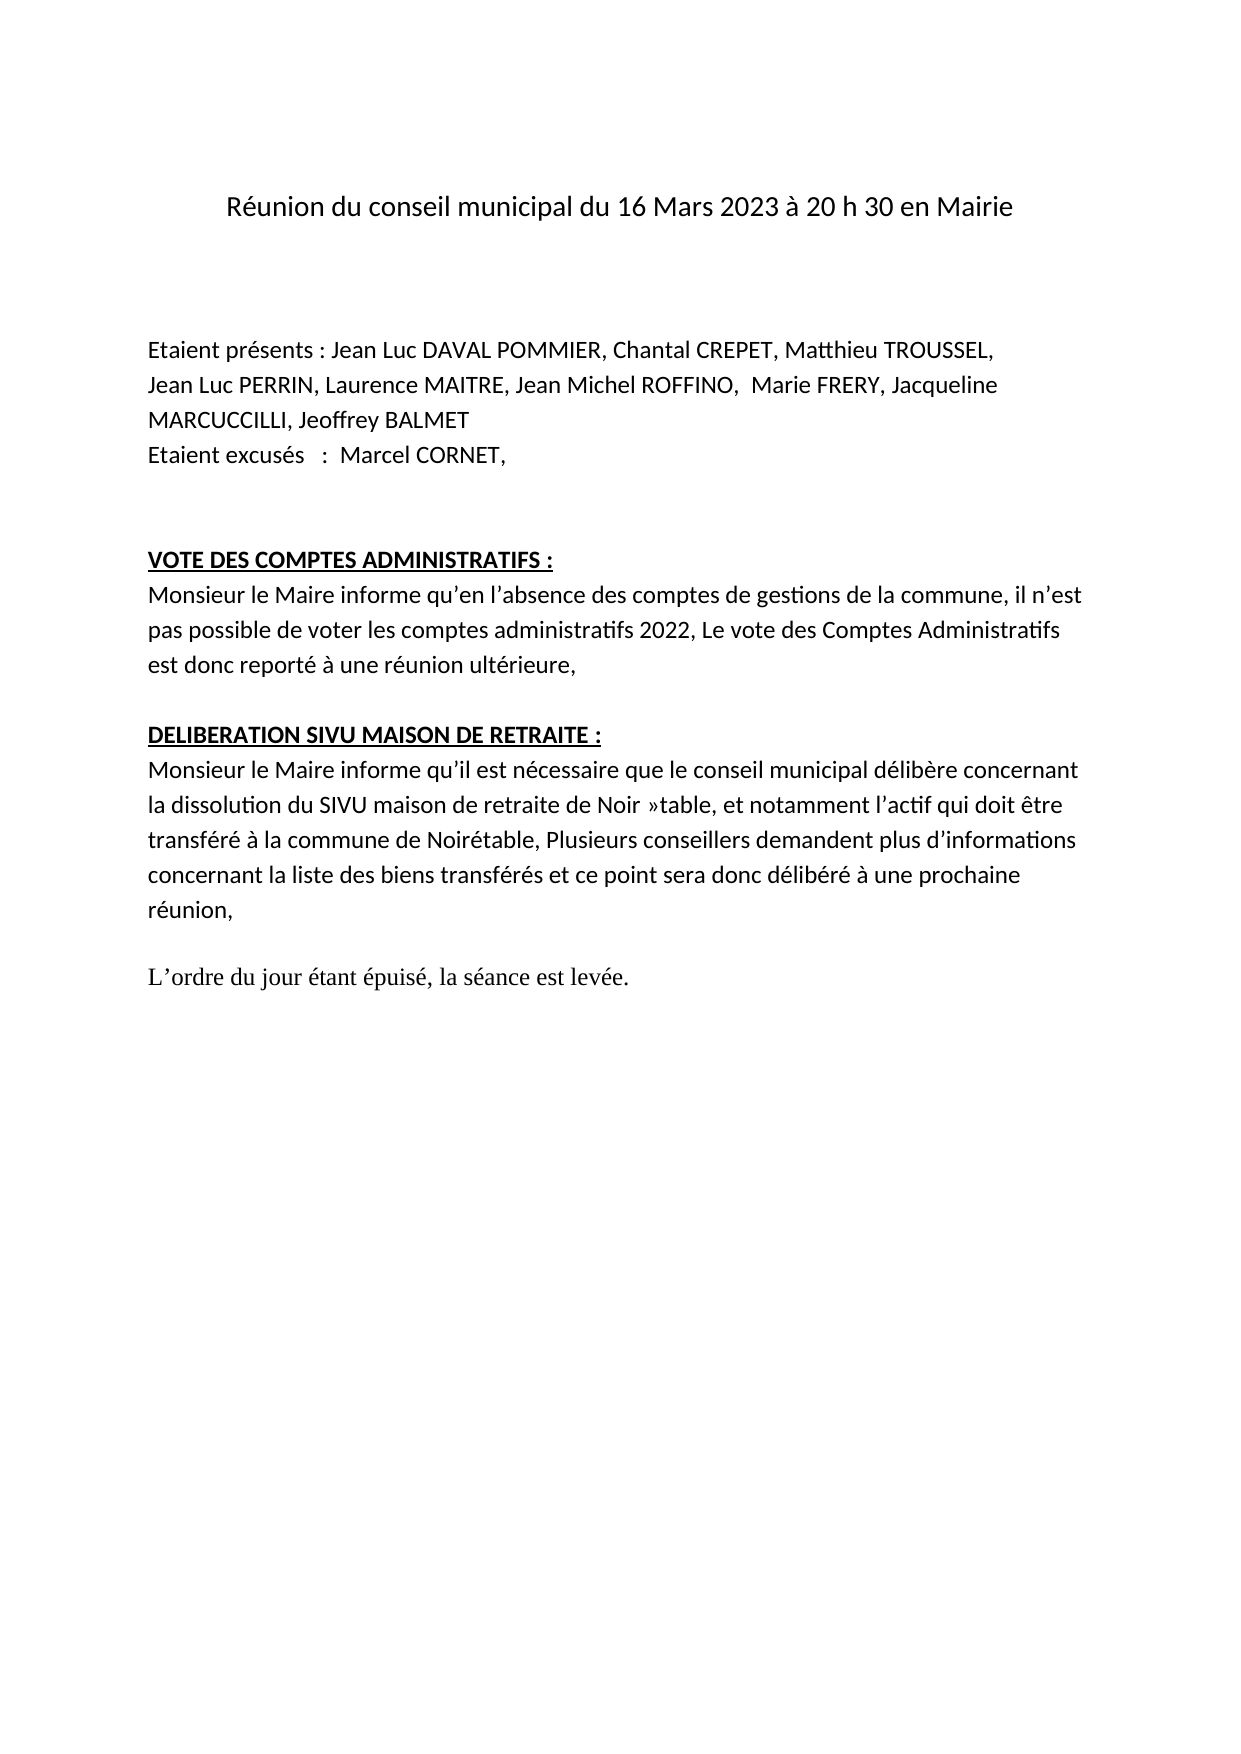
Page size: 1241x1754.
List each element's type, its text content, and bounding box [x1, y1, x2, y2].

text Monsieur le Maire informe qu’en l’absence des comptes de gestions de la commune, il n’est pas possible de voter les comptes administratifs 2022, Le vote des Comptes Administratifs est donc reporté à une réunion ultérieure, [148, 579, 1093, 680]
text Monsieur le Maire informe qu’il est nécessaire que le conseil municipal délibère concernant la dissolution du SIVU maison de retraite de Noir »table, et notamment l’actif qui doit être transféré à la commune de Noirétable, Plusieurs conseillers demandent plus d’informations concernant la liste des biens transférés et ce point sera donc délibéré à une prochaine réunion, [148, 754, 1093, 925]
text Etaient présents : Jean Luc DAVAL POMMIER, Chantal CREPET, Matthieu TROUSSEL, [148, 334, 1093, 365]
text L’ordre du jour étant épuisé, la séance est levée. [148, 962, 1093, 991]
text VOTE DES COMPTES ADMINISTRATIFS : [148, 544, 1093, 575]
text Etaient excusés : Marcel CORNET, [148, 439, 1093, 470]
text Réunion du conseil municipal du 16 Mars 2023 à 20 h 30 en Mairie [148, 188, 1093, 224]
text Jean Luc PERRIN, Laurence MAITRE, Jean Michel ROFFINO, Marie FRERY, Jacqueline MARCUCCILLI, Jeoffrey BALMET [148, 369, 1093, 435]
text DELIBERATION SIVU MAISON DE RETRAITE : [148, 719, 1093, 750]
